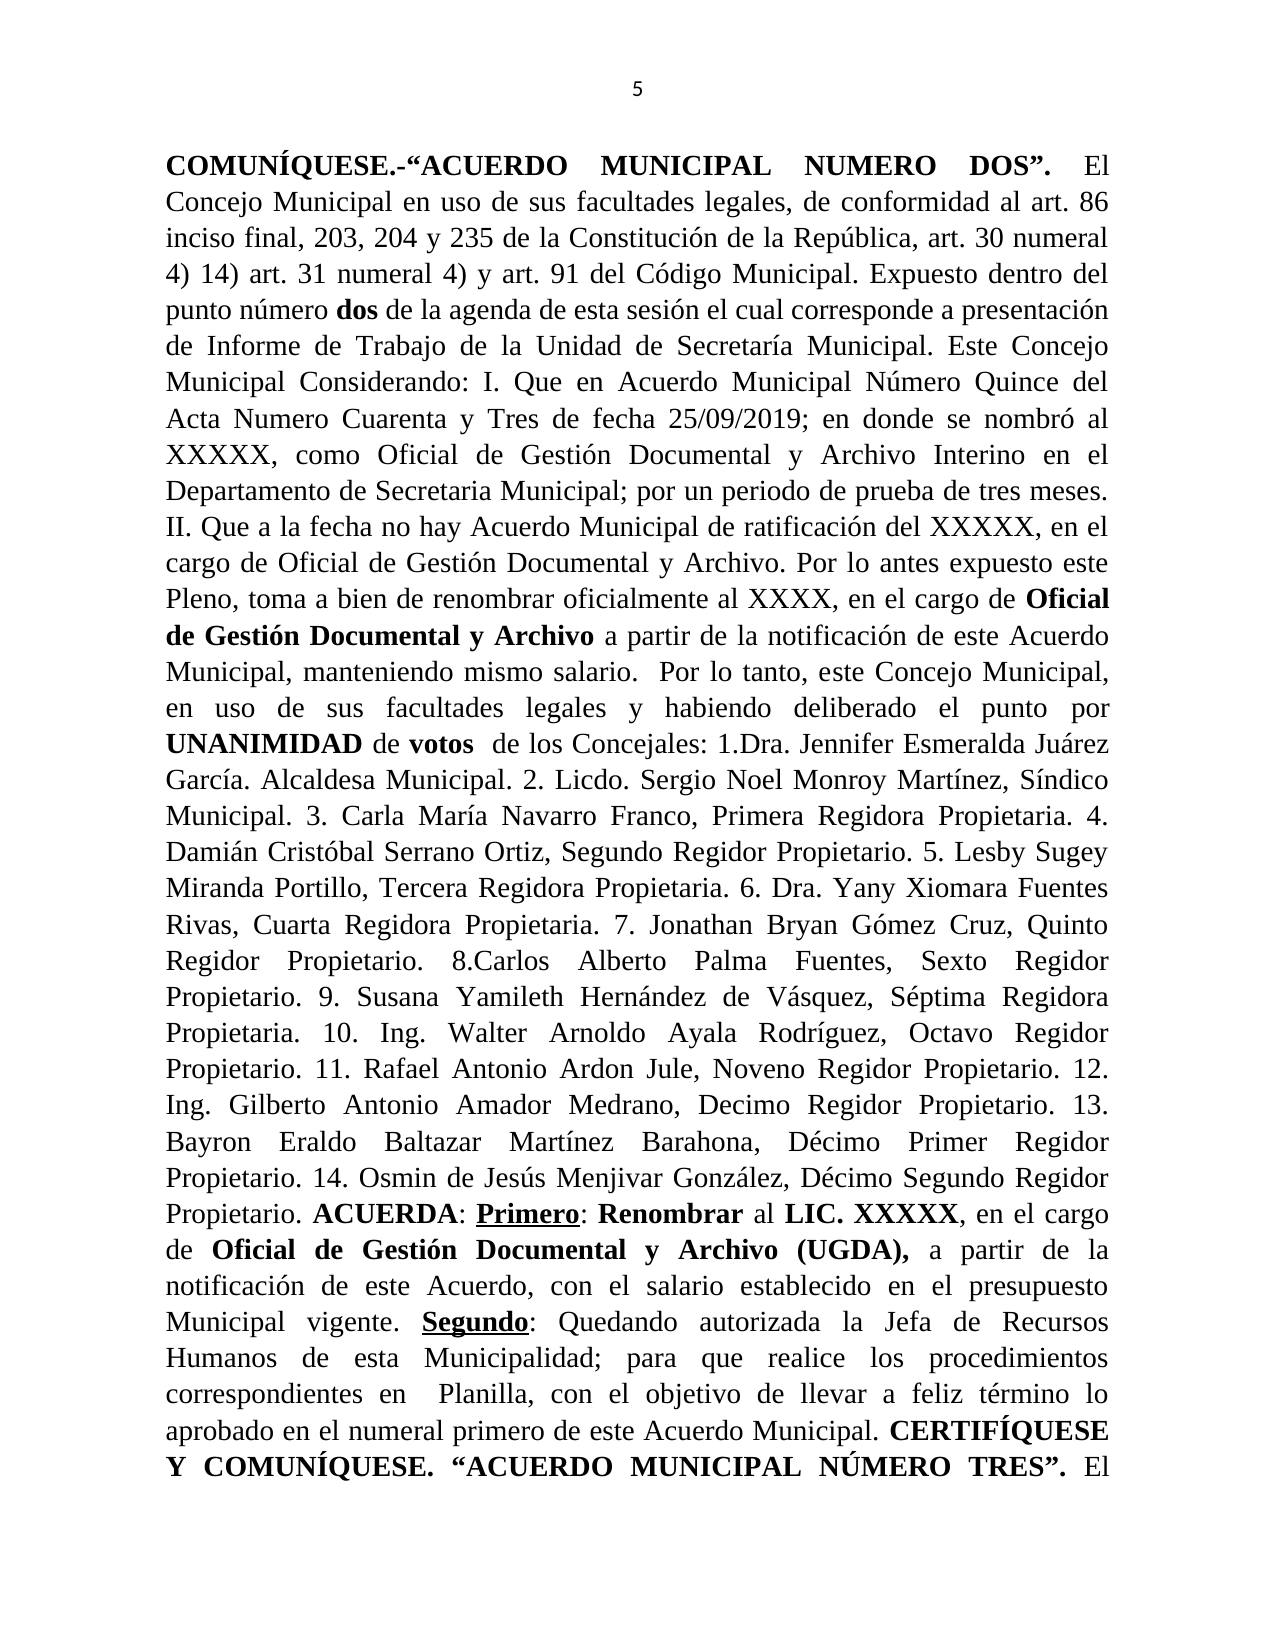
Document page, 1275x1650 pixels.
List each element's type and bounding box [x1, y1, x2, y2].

text [165, 148, 1109, 1482]
